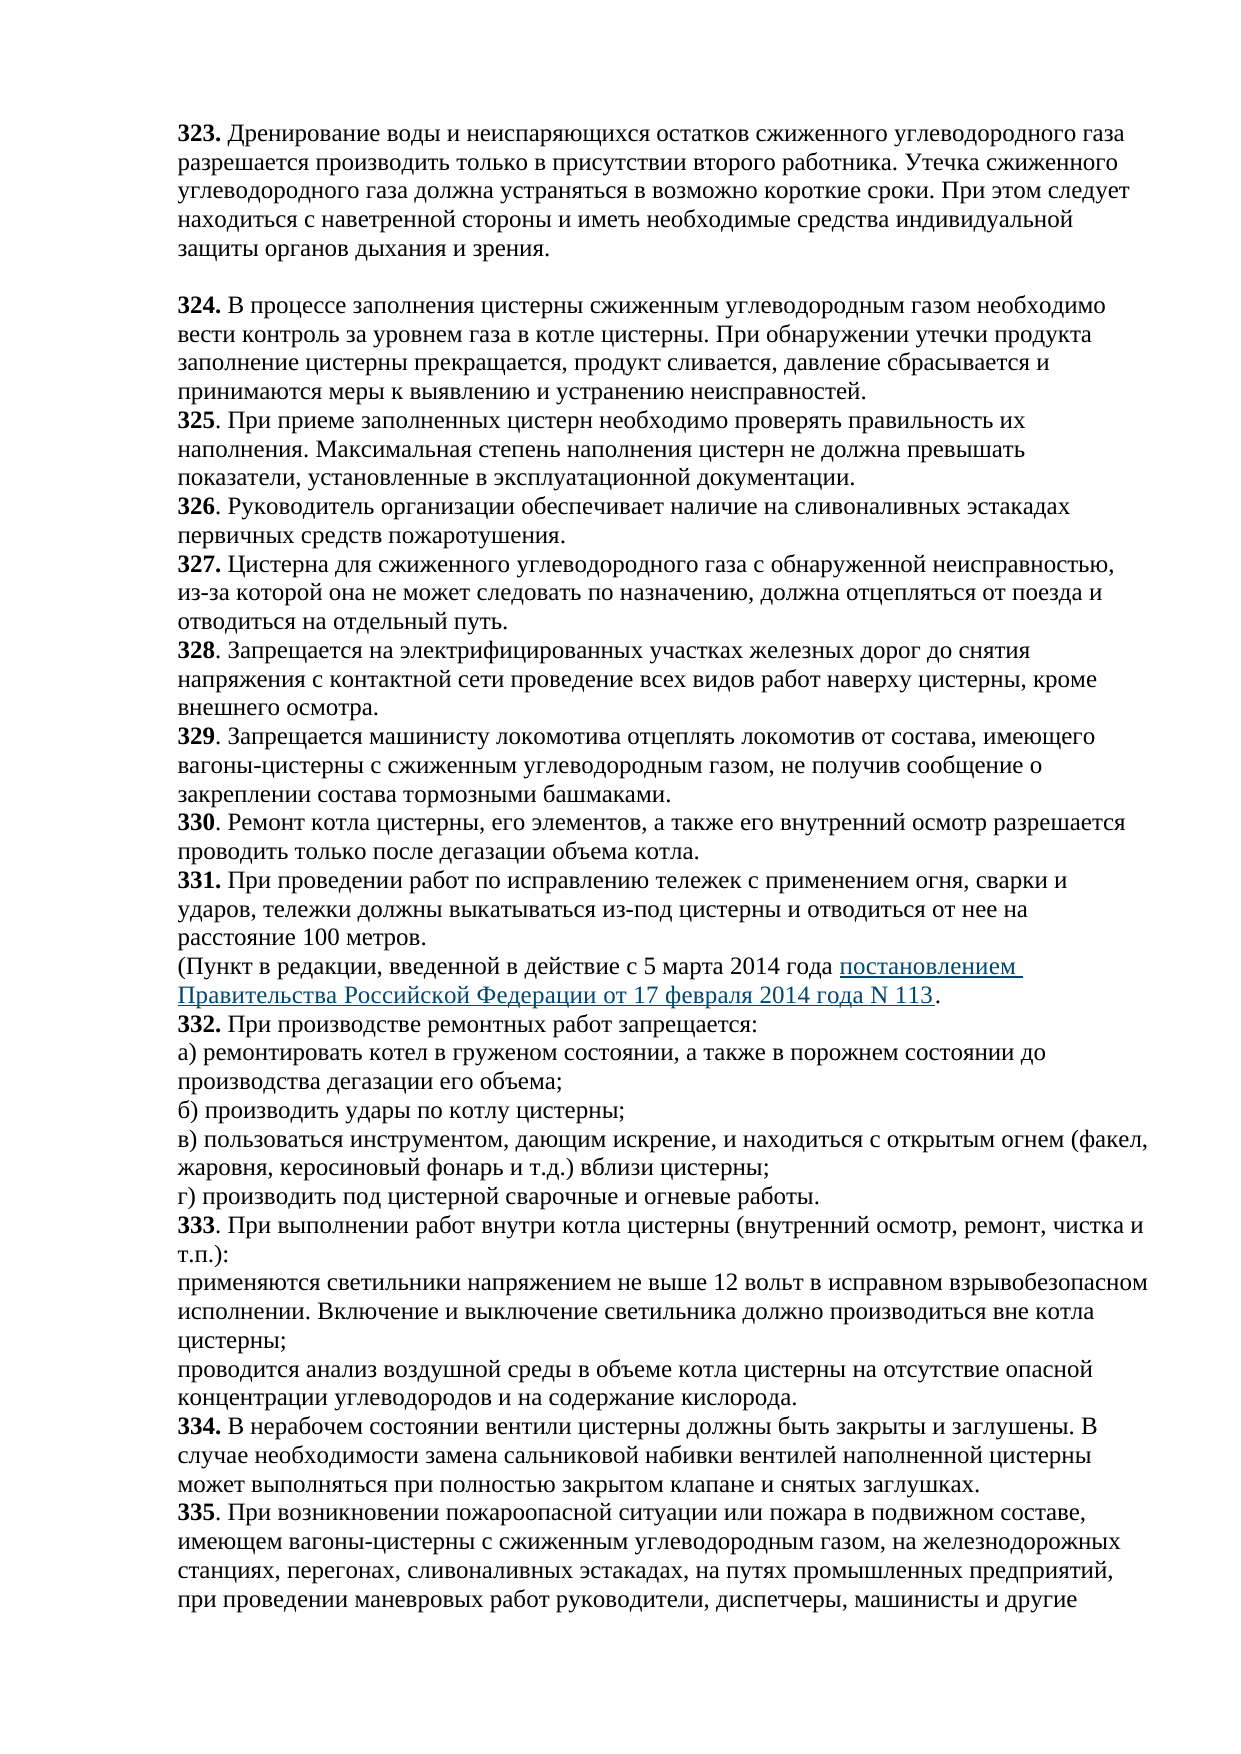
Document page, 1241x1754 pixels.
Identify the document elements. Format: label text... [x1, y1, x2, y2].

text 326. Руководитель организации обеспечивает наличие на сливоналивных эстакадах первичных средств пожаротушения. [177, 491, 1152, 549]
text 332. При производстве ремонтных работ запрещается: [177, 1009, 1152, 1037]
text 324. В процессе заполнения цистерны сжиженным углеводородным газом необходимо вести контроль за уровнем газа в котле цистерны. При обнаружении утечки продукта заполнение цистерны прекращается, продукт сливается, давление сбрасывается и принимаются меры к выявлению и устранению неисправностей. [177, 290, 1152, 405]
text 330. Ремонт котла цистерны, его элементов, а также его внутренний осмотр разрешается проводить только после дегазации объема котла. [177, 807, 1152, 865]
text в) пользоваться инструментом, дающим искрение, и находиться с открытым огнем (факел, жаровня, керосиновый фонарь и т.д.) вблизи цистерны; [177, 1124, 1152, 1181]
text 329. Запрещается машинисту локомотива отцеплять локомотив от состава, имеющего вагоны-цистерны с сжиженным углеводородным газом, не получив сообщение о закреплении состава тормозными башмаками. [177, 721, 1152, 807]
text 325. При приеме заполненных цистерн необходимо проверять правильность их наполнения. Максимальная степень наполнения цистерн не должна превышать показатели, установленные в эксплуатационной документации. [177, 405, 1152, 491]
text 334. В нерабочем состоянии вентили цистерны должны быть закрыты и заглушены. В случае необходимости замена сальниковой набивки вентилей наполненной цистерны может выполняться при полностью закрытом клапане и снятых заглушках. [177, 1411, 1152, 1497]
text 331. При проведении работ по исправлению тележек с применением огня, сварки и ударов, тележки должны выкатываться из-под цистерны и отводиться от нее на расстояние 100 метров. (Пункт в редакции, введенной в действие с 5 марта 2014 года постановлением Правительства Российской Федерации от 17 февраля 2014 года N 113. [177, 865, 1152, 1009]
text б) производить удары по котлу цистерны; [177, 1095, 1152, 1124]
text 327. Цистерна для сжиженного углеводородного газа с обнаруженной неисправностью, из-за которой она не может следовать по назначению, должна отцепляться от поезда и отводиться на отдельный путь. [177, 549, 1152, 635]
text 323. Дренирование воды и неиспаряющихся остатков сжиженного углеводородного газа разрешается производить только в присутствии второго работника. Утечка сжиженного углеводородного газа должна устраняться в возможно короткие сроки. При этом следует находиться с наветренной стороны и иметь необходимые средства индивидуальной защиты органов дыхания и зрения. [177, 118, 1152, 290]
text 333. При выполнении работ внутри котла цистерны (внутренний осмотр, ремонт, чистка и т.п.): применяются светильники напряжением не выше 12 вольт в исправном взрывобезопасном исполнении. Включение и выключение светильника должно производиться вне котла цистерны; проводится анализ воздушной среды в объеме котла цистерны на отсутствие опасной концентрации углеводородов и на содержание кислорода. [177, 1210, 1152, 1411]
text а) ремонтировать котел в груженом состоянии, а также в порожнем состоянии до производства дегазации его объема; [177, 1037, 1152, 1095]
text г) производить под цистерной сварочные и огневые работы. [177, 1181, 1152, 1210]
text 328. Запрещается на электрифицированных участках железных дорог до снятия напряжения с контактной сети проведение всех видов работ наверху цистерны, кроме внешнего осмотра. [177, 635, 1152, 721]
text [177, 1497, 1152, 1612]
